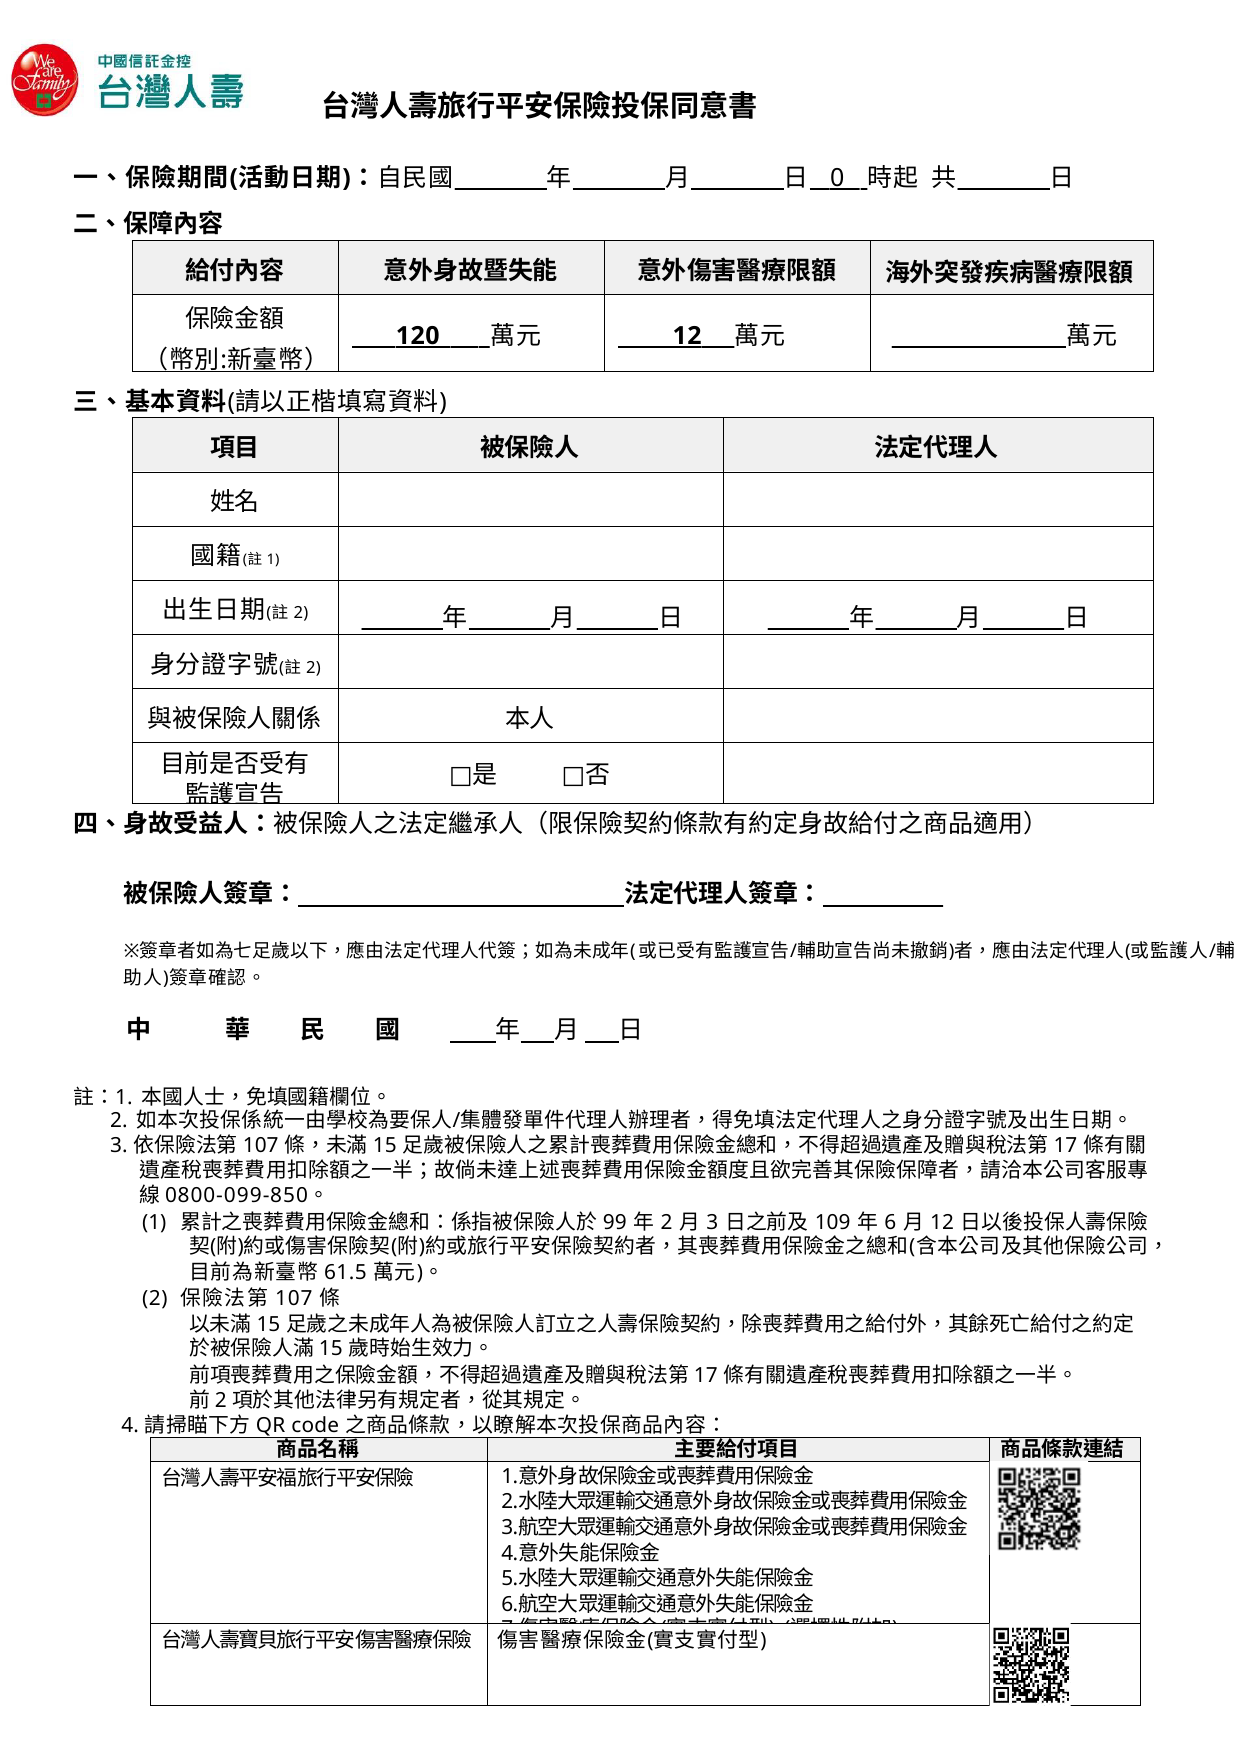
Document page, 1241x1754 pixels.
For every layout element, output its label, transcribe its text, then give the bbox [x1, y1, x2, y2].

text (2) 保險法第 107 條 [142, 1285, 1240, 1311]
table_cell 與被保險人關係 [133, 689, 338, 742]
table_cell [724, 743, 1153, 803]
text 3. 依保險法第 107 條，未滿 15 足歲被保險人之累計喪葬費用保險金總和，不得超過遺產及贈與稅法第 17 條有關遺產稅喪葬費用扣除額之一半；故倘未達上述喪葬費用保險金額度且欲完善其保險保障者，請洽本公司客服專線0800-099-850。 [110, 1132, 1152, 1209]
table_cell [339, 473, 723, 526]
text 二、保障內容 [74, 206, 1240, 240]
table_cell _______________萬元 [871, 295, 1153, 371]
table_cell 國籍(註 1) [133, 527, 338, 580]
table_header 主要給付項目 [488, 1438, 989, 1461]
text 被保險人簽章： 法定代理人簽章： [124, 874, 1240, 910]
table_cell 出生日期(註 2) [133, 581, 338, 634]
table_cell [339, 527, 723, 580]
table_cell 台灣人壽寶貝旅行平安傷害醫療保險 [151, 1624, 487, 1705]
text 4. 請掃瞄下方 QR code 之商品條款，以瞭解本次投保商品內容： [121, 1413, 1240, 1437]
table_header 給付內容 [133, 241, 338, 294]
table_cell [724, 635, 1153, 688]
table_cell 傷害醫療保險金(實支實付型) [488, 1624, 989, 1705]
table_cell _____12___萬元 [605, 295, 870, 371]
table_cell [724, 689, 1153, 742]
table_cell [990, 1462, 1140, 1622]
table_header 商品名稱 [151, 1438, 487, 1461]
table_cell 1.意外身故保險金或喪葬費用保險金 2.水陸大眾運輸交通意外身故保險金或喪葬費用保險金 3.航空大眾運輸交通意外身故保險金或喪葬費用保險金 4.意外失能保險金 5.水陸大眾運輸交通意外失能保險金 6.航空大眾運輸交通意外失能保險金 7.傷害醫療保險金(實支實付型) (選擇性附加) [488, 1462, 989, 1622]
table_cell [339, 635, 723, 688]
table_header 項目 [133, 418, 338, 471]
table_header 被保險人 [339, 418, 723, 471]
table_header 海外突發疾病醫療限額 [871, 241, 1153, 294]
text (1) 累計之喪葬費用保險金總和：係指被保險人於 99 年 2 月 3 日之前及 109 年 6 月 12 日以後投保人壽保險契(附)約或傷害保險契(附)約或旅行平安保險契約者，其喪葬費用保險金之總和(含本公司及其他保險公司，目前為新臺幣 61.5 萬元)。 [142, 1209, 1152, 1285]
table_cell 身分證字號(註 2) [133, 635, 338, 688]
text 一、保險期間(活動日期)：自民國________年________月________日 0 時起 共________日 [74, 157, 1240, 193]
table_cell _______年_______月_______日 [339, 581, 723, 634]
table_header 法定代理人 [724, 418, 1153, 471]
table_cell ____120_ _萬元 [339, 295, 604, 371]
table_header 商品條款連結 [990, 1438, 1140, 1461]
table_cell [724, 473, 1153, 526]
table_cell 本人 [339, 689, 723, 742]
table_cell _______年_______月_______日 [724, 581, 1153, 634]
text 四、身故受益人：被保險人之法定繼承人（限保險契約條款有約定身故給付之商品適用） [74, 804, 1240, 840]
text 2. 如本次投保係統一由學校為要保人/集體發單件代理人辦理者，得免填法定代理人之身分證字號及出生日期。 [110, 1110, 1240, 1132]
text ※簽章者如為七足歲以下，應由法定代理人代簽；如為未成年(或已受有監護宣告/輔助宣告尚未撤銷)者，應由法定代理人(或監護人/輔助人)簽章確認。 [124, 936, 1240, 990]
text 三、基本資料(請以正楷填寫資料) [74, 381, 1240, 417]
table_cell 目前是否受有 監護宣告 [133, 743, 338, 803]
text 前 2 項於其他法律另有規定者，從其規定。 [189, 1388, 1240, 1413]
table_cell [1071, 1624, 1140, 1705]
text 中 華 民 國 年 月 日 [126, 1013, 1129, 1045]
text 註：1. 本國人士，免填國籍欄位。 [73, 1080, 1240, 1110]
table_cell □是 □否 [339, 743, 723, 803]
text 前項喪葬費用之保險金額，不得超過遺產及贈與稅法第 17 條有關遺產稅喪葬費用扣除額之一半。 [189, 1362, 1240, 1388]
table_cell 姓名 [133, 473, 338, 526]
table_header 意外傷害醫療限額 [605, 241, 870, 294]
text 台灣人壽旅行平安保險投保同意書 [0, 40, 1240, 125]
table_cell [724, 527, 1153, 580]
table_cell 台灣人壽平安福旅行平安保險 [151, 1462, 487, 1622]
text 以未滿 15 足歲之未成年人為被保險人訂立之人壽保險契約，除喪葬費用之給付外，其餘死亡給付之約定於被保險人滿 15 歲時始生效力。 [189, 1311, 1151, 1362]
table_header 意外身故暨失能 [339, 241, 604, 294]
table_cell 保險金額 （幣別:新臺幣） [133, 295, 338, 371]
